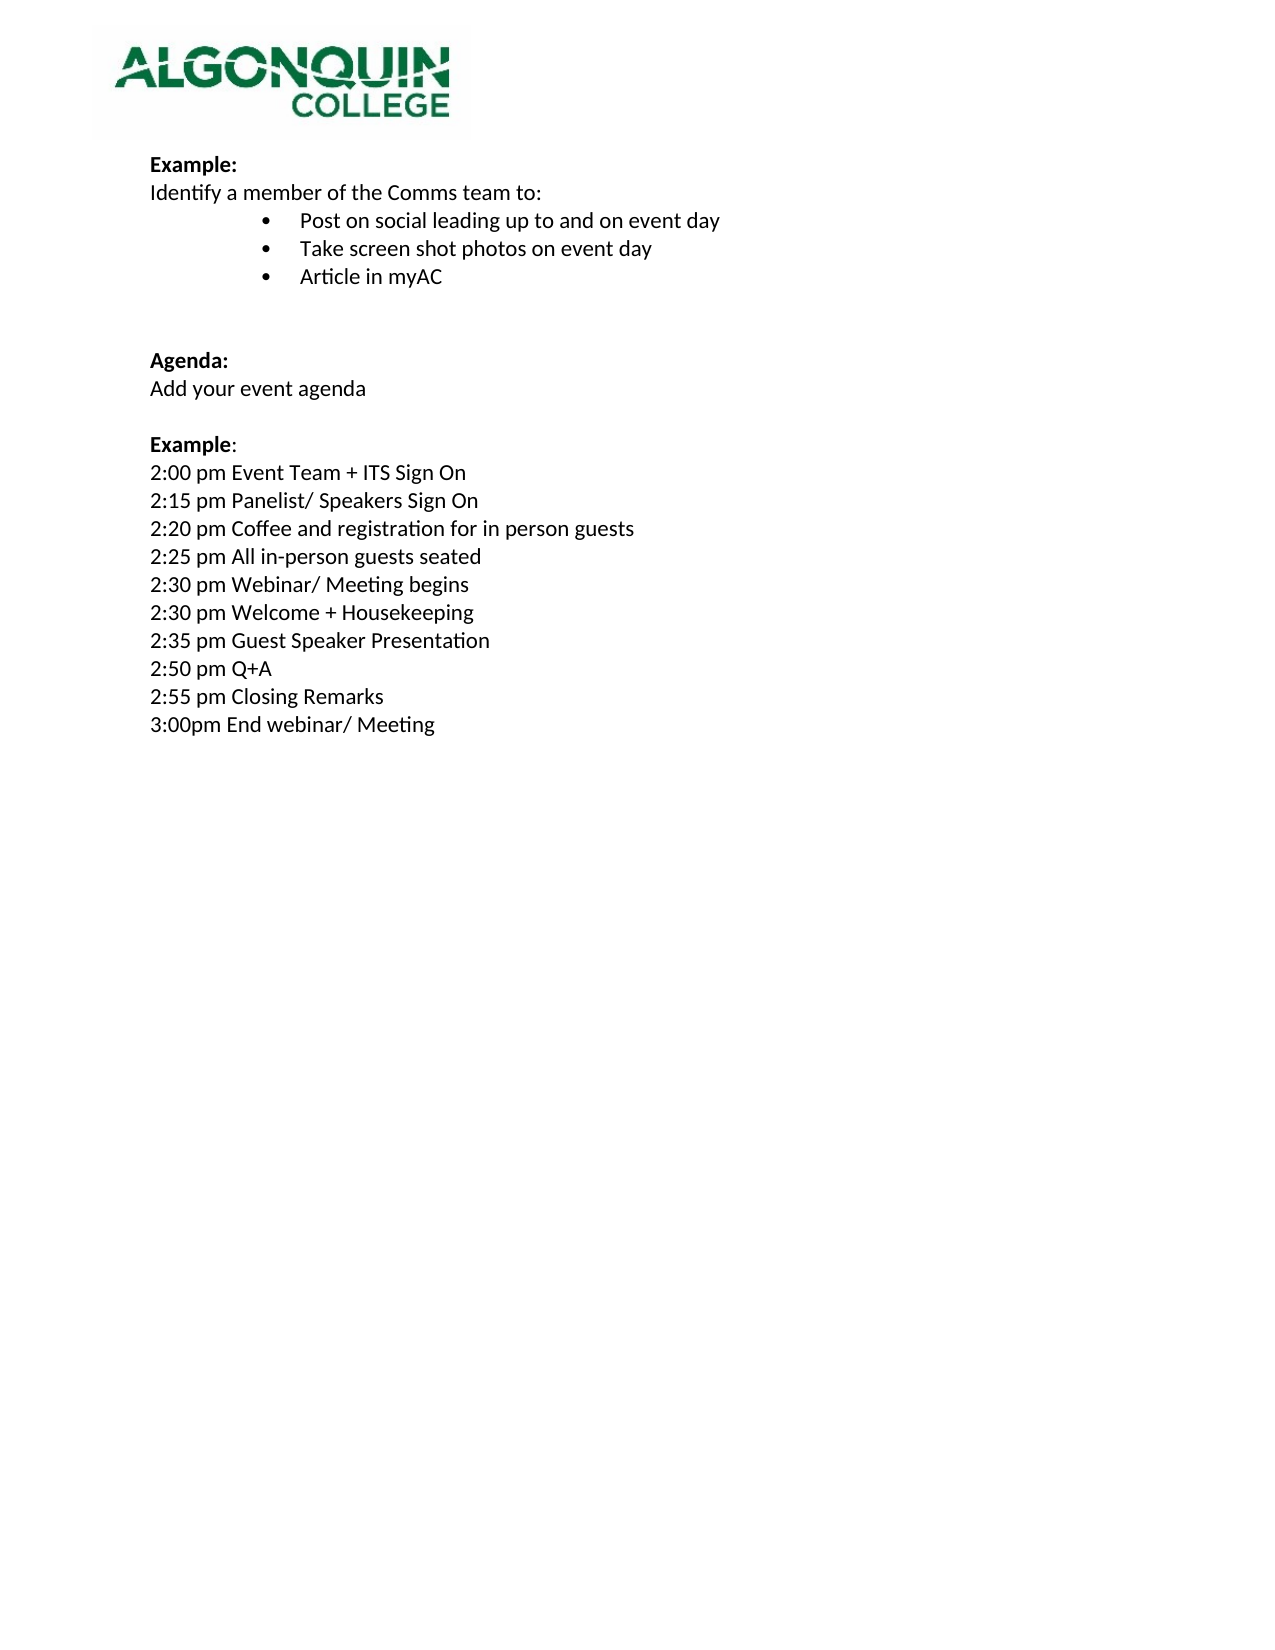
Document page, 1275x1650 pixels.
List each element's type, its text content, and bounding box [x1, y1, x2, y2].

text 2:25 pm All in-person guests seated [150, 542, 1125, 570]
list Take screen shot photos on event day [262, 234, 1125, 262]
text 2:35 pm Guest Speaker Presentation [150, 626, 1125, 654]
text 2:50 pm Q+A [150, 654, 1125, 682]
text 2:15 pm Panelist/ Speakers Sign On [150, 486, 1125, 514]
text Agenda: [150, 346, 1125, 374]
text 2:30 pm Webinar/ Meeting begins [150, 570, 1125, 598]
text Example: [150, 430, 1125, 458]
text Add your event agenda [150, 374, 1125, 402]
text Identify a member of the Comms team to: [150, 178, 1125, 206]
picture [92, 25, 472, 140]
text 2:20 pm Coffee and registration for in person guests [150, 514, 1125, 542]
text 2:00 pm Event Team + ITS Sign On [150, 458, 1125, 486]
text Example: [150, 150, 1125, 178]
text 2:55 pm Closing Remarks [150, 682, 1125, 710]
list Article in myAC [262, 262, 1125, 290]
text 2:30 pm Welcome + Housekeeping [150, 598, 1125, 626]
list Post on social leading up to and on event day [262, 206, 1125, 234]
text 3:00pm End webinar/ Meeting [150, 710, 1125, 738]
